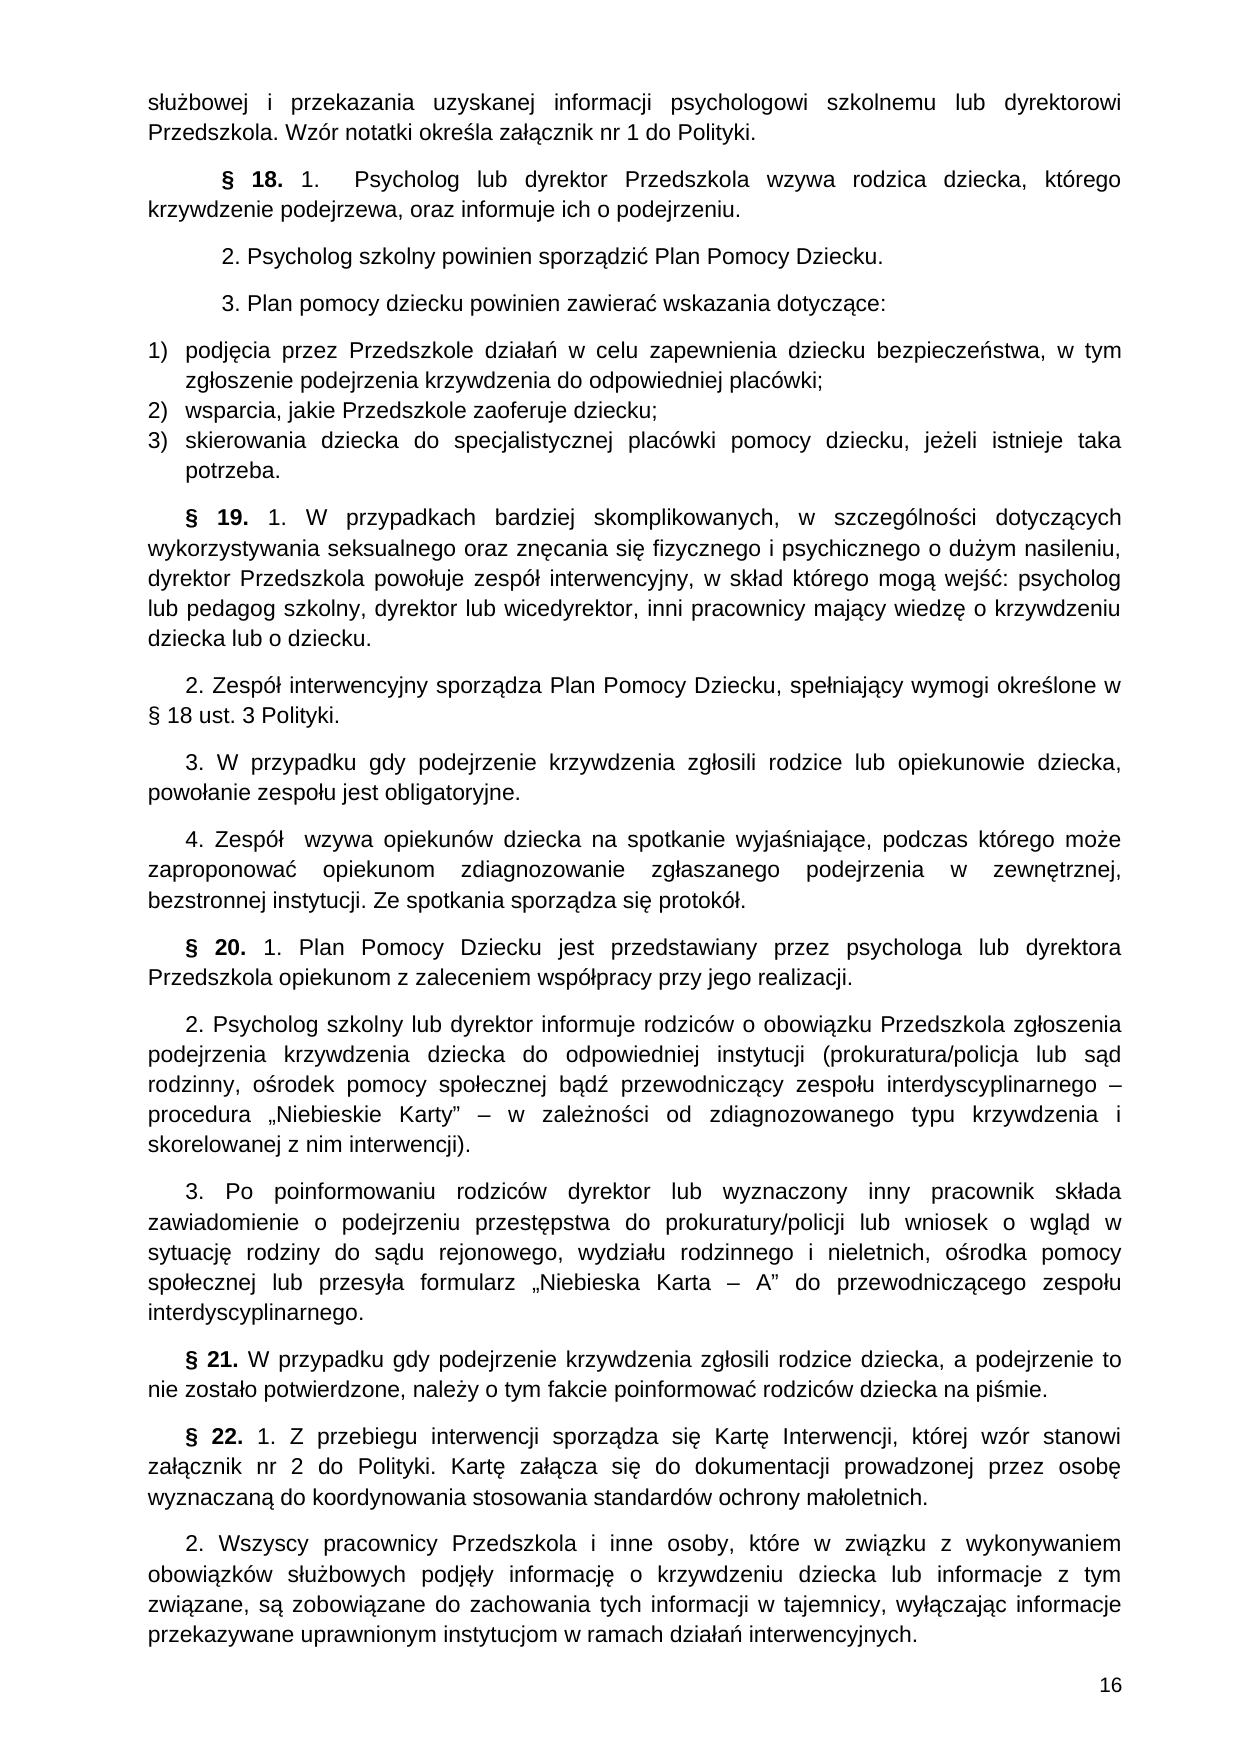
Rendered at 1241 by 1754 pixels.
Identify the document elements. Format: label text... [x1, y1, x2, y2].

text § 19. 1. W przypadkach bardziej skomplikowanych, w szczególności dotyczących wykorzystywania seksualnego oraz znęcania się fizycznego i psychicznego o dużym nasileniu, dyrektor Przedszkola powołuje zespół interwencyjny, w skład którego mogą wejść: psycholog lub pedagog szkolny, dyrektor lub wicedyrektor, inni pracownicy mający wiedzę o krzywdzeniu dziecka lub o dziecku. [148, 504, 1122, 651]
text 2. Psycholog szkolny lub dyrektor informuje rodziców o obowiązku Przedszkola zgłoszenia podejrzenia krzywdzenia dziecka do odpowiedniej instytucji (prokuratura/policja lub sąd rodzinny, ośrodek pomocy społecznej bądź przewodniczący zespołu interdyscyplinarnego – procedura „Niebieskie Karty” – w zależności od zdiagnozowanego typu krzywdzenia i skorelowanej z nim interwencji). [148, 1011, 1122, 1158]
text 2. Zespół interwencyjny sporządza Plan Pomocy Dziecku, spełniający wymogi określone w § 18 ust. 3 Polityki. [148, 672, 1122, 728]
text 4. Zespół wzywa opiekunów dziecka na spotkanie wyjaśniające, podczas którego może zaproponować opiekunom zdiagnozowanie zgłaszanego podejrzenia w zewnętrznej, bezstronnej instytucji. Ze spotkania sporządza się protokół. [148, 826, 1122, 913]
text § 22. 1. Z przebiegu interwencji sporządza się Kartę Interwencji, której wzór stanowi załącznik nr 2 do Polityki. Kartę załącza się do dokumentacji prowadzonej przez osobę wyznaczaną do koordynowania stosowania standardów ochrony małoletnich. [148, 1423, 1122, 1510]
text 2. Wszyscy pracownicy Przedszkola i inne osoby, które w związku z wykonywaniem obowiązków służbowych podjęły informację o krzywdzeniu dziecka lub informacje z tym związane, są zobowiązane do zachowania tych informacji w tajemnicy, wyłączając informacje przekazywane uprawnionym instytucjom w ramach działań interwencyjnych. [148, 1530, 1122, 1647]
text 3. Plan pomocy dziecku powinien zawierać wskazania dotyczące: [148, 290, 1122, 316]
text § 21. W przypadku gdy podejrzenie krzywdzenia zgłosili rodzice dziecka, a podejrzenie to nie zostało potwierdzone, należy o tym fakcie poinformować rodziców dziecka na piśmie. [148, 1346, 1122, 1402]
text § 20. 1. Plan Pomocy Dziecku jest przedstawiany przez psychologa lub dyrektora Przedszkola opiekunom z zaleceniem współpracy przy jego realizacji. [148, 933, 1122, 990]
text § 18. 1. Psycholog lub dyrektor Przedszkola wzywa rodzica dziecka, którego krzywdzenie podejrzewa, oraz informuje ich o podejrzeniu. [148, 166, 1122, 222]
list skierowania dziecka do specjalistycznej placówki pomocy dziecku, jeżeli istnieje taka potrzeba. [148, 427, 1122, 484]
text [148, 89, 1122, 145]
text 2. Psycholog szkolny powinien sporządzić Plan Pomocy Dziecku. [148, 243, 1122, 269]
list podjęcia przez Przedszkole działań w celu zapewnienia dziecku bezpieczeństwa, w tym zgłoszenie podejrzenia krzywdzenia do odpowiedniej placówki; [148, 337, 1122, 393]
text 3. Po poinformowaniu rodziców dyrektor lub wyznaczony inny pracownik składa zawiadomienie o podejrzeniu przestępstwa do prokuratury/policji lub wniosek o wgląd w sytuację rodziny do sądu rejonowego, wydziału rodzinnego i nieletnich, ośrodka pomocy społecznej lub przesyła formularz „Niebieska Karta – A” do przewodniczącego zespołu interdyscyplinarnego. [148, 1178, 1122, 1325]
list wsparcia, jakie Przedszkole zaoferuje dziecku; [148, 397, 1122, 423]
text 3. W przypadku gdy podejrzenie krzywdzenia zgłosili rodzice lub opiekunowie dziecka, powołanie zespołu jest obligatoryjne. [148, 749, 1122, 806]
